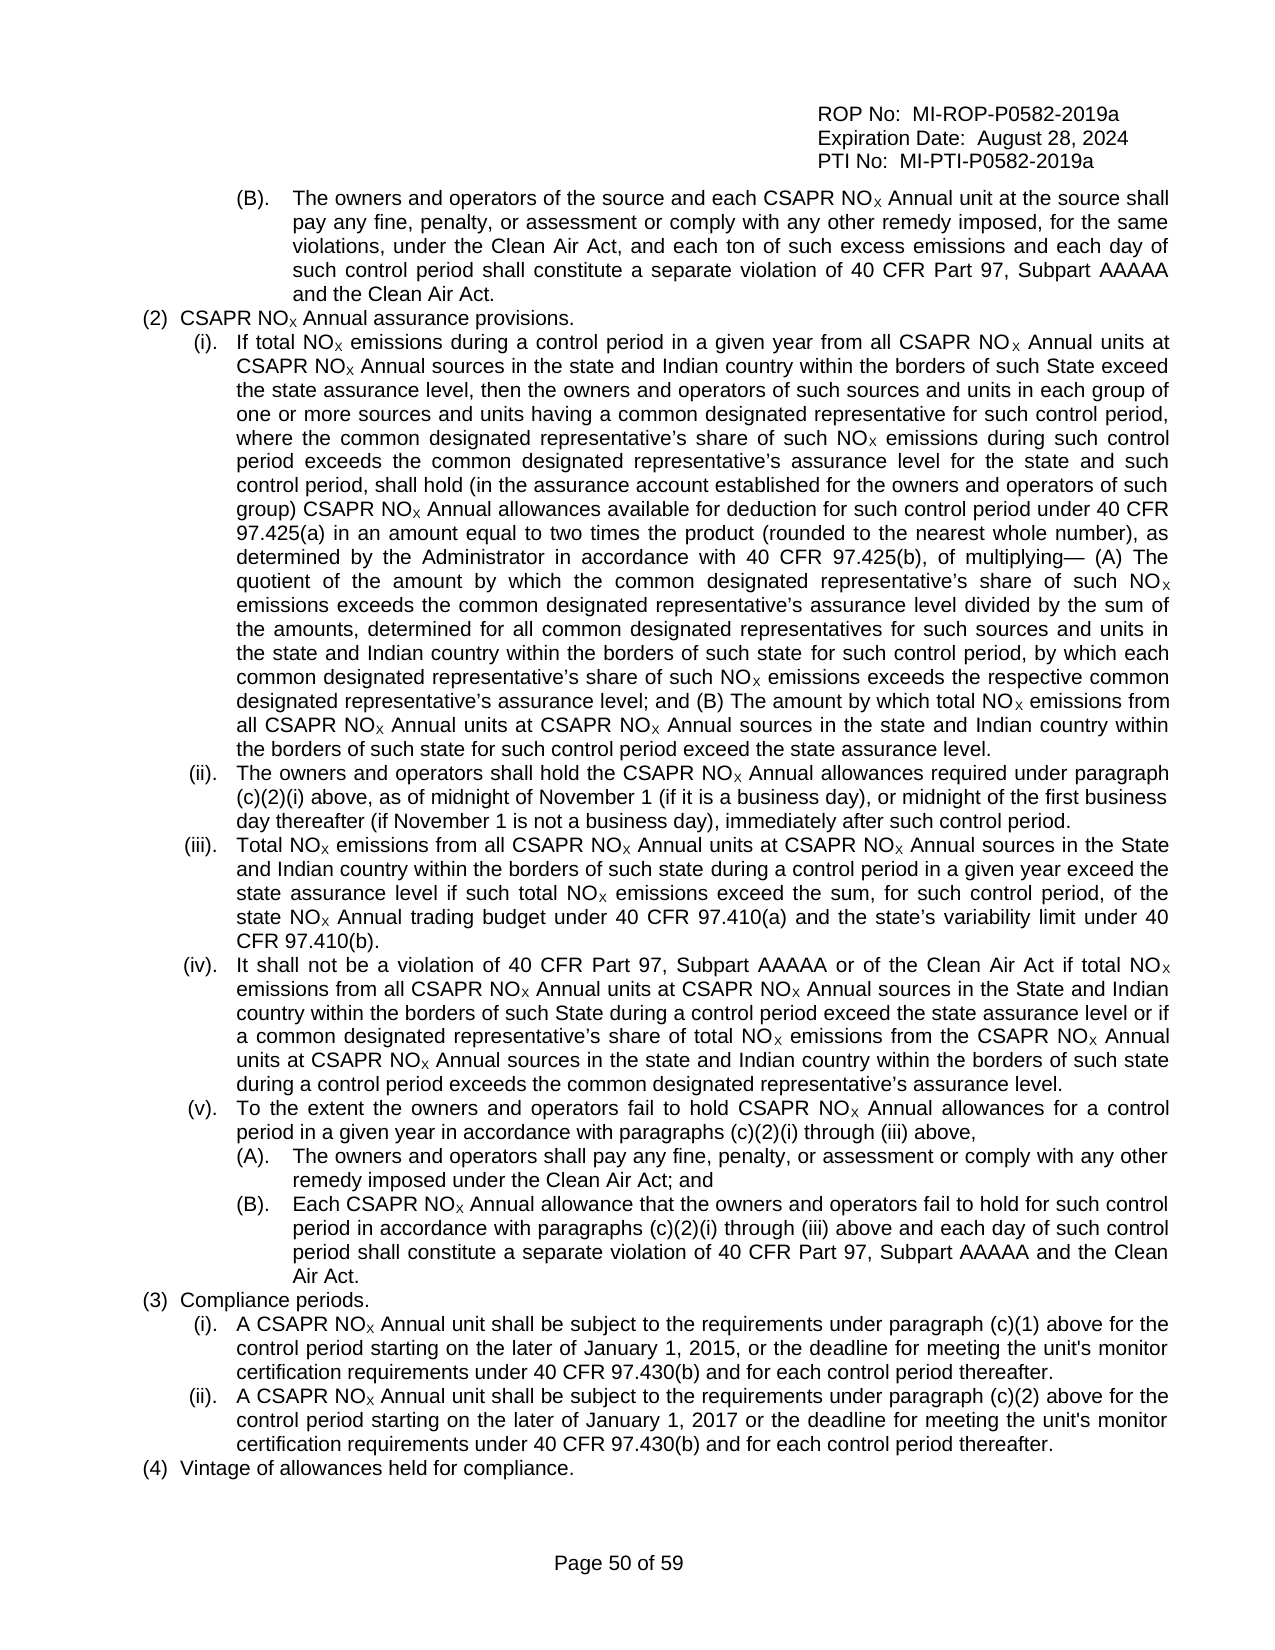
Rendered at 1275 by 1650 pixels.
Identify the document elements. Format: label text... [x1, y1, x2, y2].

list It shall not be a violation of 40 CFR Part 97, Subpart AAAAA or of the Clean Air Act if total NOX emissions from all CSAPR NOX Annual units at CSAPR NOX Annual sources in the State and Indian country within the borders of such State during a control period exceed the state assurance level or if a common designated representative’s share of total NOX emissions from the CSAPR NOX Annual units at CSAPR NOX Annual sources in the state and Indian country within the borders of such state during a control period exceeds the common designated representative’s assurance level. [217, 952, 1170, 1096]
list The owners and operators of the source and each CSAPR NOX Annual unit at the source shall pay any fine, penalty, or assessment or comply with any other remedy imposed, for the same violations, under the Clean Air Act, and each ton of such excess emissions and each day of such control period shall constitute a separate violation of 40 CFR Part 97, Subpart AAAAA and the Clean Air Act. [236, 186, 1170, 306]
list To the extent the owners and operators fail to hold CSAPR NOX Annual allowances for a control period in a given year in accordance with paragraphs (c)(2)(i) through (iii) above, [217, 1096, 1170, 1144]
list Vintage of allowances held for compliance. [142, 1456, 1170, 1479]
list Each CSAPR NOX Annual allowance that the owners and operators fail to hold for such control period in accordance with paragraphs (c)(2)(i) through (iii) above and each day of such control period shall constitute a separate violation of 40 CFR Part 97, Subpart AAAAA and the Clean Air Act. [236, 1192, 1170, 1288]
list If total NOX emissions during a control period in a given year from all CSAPR NOX Annual units at CSAPR NOX Annual sources in the state and Indian country within the borders of such State exceed the state assurance level, then the owners and operators of such sources and units in each group of one or more sources and units having a common designated representative for such control period, where the common designated representative’s share of such NOX emissions during such control period exceeds the common designated representative’s assurance level for the state and such control period, shall hold (in the assurance account established for the owners and operators of such group) CSAPR NOX Annual allowances available for deduction for such control period under 40 CFR 97.425(a) in an amount equal to two times the product (rounded to the nearest whole number), as determined by the Administrator in accordance with 40 CFR 97.425(b), of multiplying— (A) The quotient of the amount by which the common designated representative’s share of such NOX emissions exceeds the common designated representative’s assurance level divided by the sum of the amounts, determined for all common designated representatives for such sources and units in the state and Indian country within the borders of such state for such control period, by which each common designated representative’s share of such NOX emissions exceeds the respective common designated representative’s assurance level; and (B) The amount by which total NOX emissions from all CSAPR NOX Annual units at CSAPR NOX Annual sources in the state and Indian country within the borders of such state for such control period exceed the state assurance level. [217, 329, 1170, 761]
list Total NOX emissions from all CSAPR NOX Annual units at CSAPR NOX Annual sources in the State and Indian country within the borders of such state during a control period in a given year exceed the state assurance level if such total NOX emissions exceed the sum, for such control period, of the state NOX Annual trading budget under 40 CFR 97.410(a) and the state’s variability limit under 40 CFR 97.410(b). [217, 833, 1170, 952]
list A CSAPR NOX Annual unit shall be subject to the requirements under paragraph (c)(2) above for the control period starting on the later of January 1, 2017 or the deadline for meeting the unit's monitor certification requirements under 40 CFR 97.430(b) and for each control period thereafter. [217, 1384, 1170, 1456]
list A CSAPR NOX Annual unit shall be subject to the requirements under paragraph (c)(1) above for the control period starting on the later of January 1, 2015, or the deadline for meeting the unit's monitor certification requirements under 40 CFR 97.430(b) and for each control period thereafter. [217, 1312, 1170, 1384]
list CSAPR NOX Annual assurance provisions. [142, 306, 1170, 329]
list The owners and operators shall hold the CSAPR NOX Annual allowances required under paragraph (c)(2)(i) above, as of midnight of November 1 (if it is a business day), or midnight of the first business day thereafter (if November 1 is not a business day), immediately after such control period. [217, 761, 1170, 833]
list Compliance periods. [142, 1288, 1170, 1312]
list The owners and operators shall pay any fine, penalty, or assessment or comply with any other remedy imposed under the Clean Air Act; and [236, 1144, 1170, 1192]
